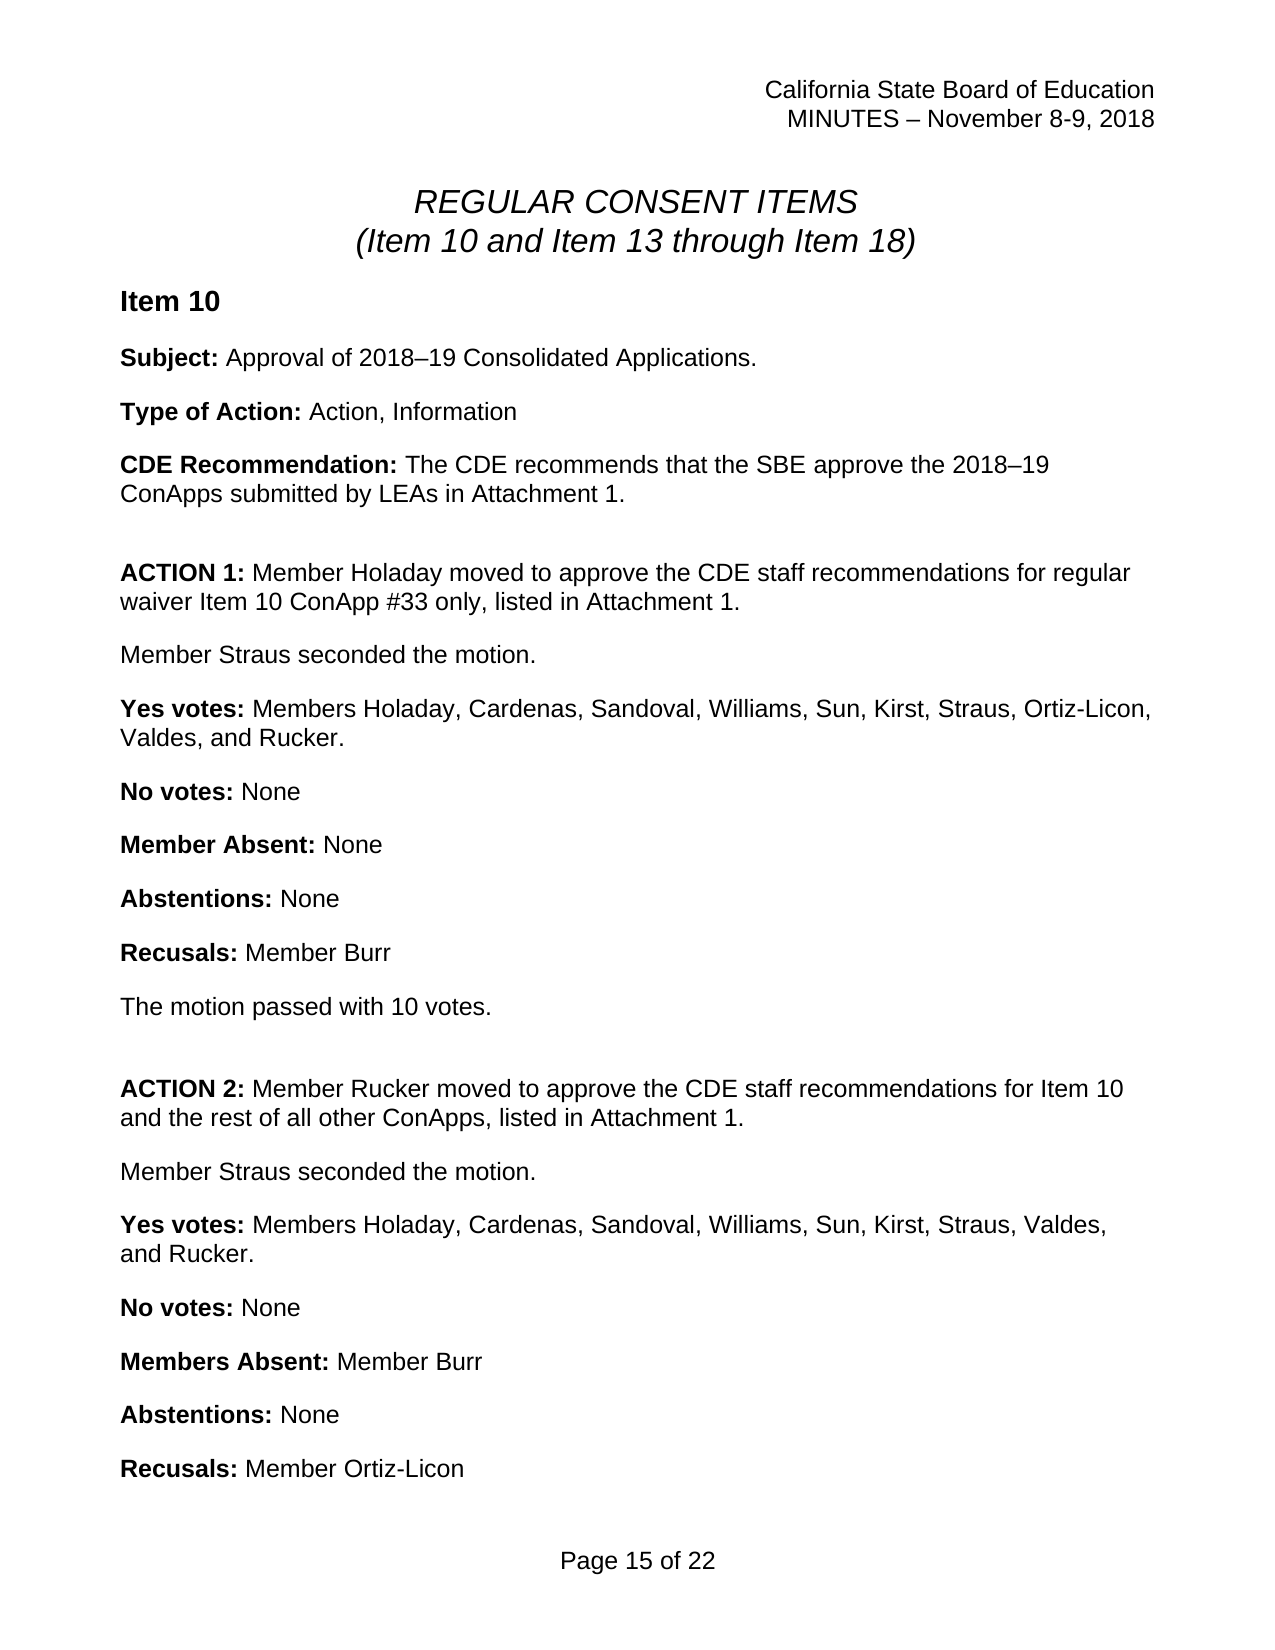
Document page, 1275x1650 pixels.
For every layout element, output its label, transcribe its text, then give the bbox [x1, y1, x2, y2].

subtitle REGULAR CONSENT ITEMS (Item 10 and Item 13 through Item 18) [120, 182, 1155, 259]
text Recusals: Member Burr [120, 938, 1155, 967]
text ACTION 2: Member Rucker moved to approve the CDE staff recommendations for Item 10 and the rest of all other ConApps, listed in Attachment 1. [120, 1074, 1155, 1132]
text Subject: Approval of 2018–19 Consolidated Applications. [120, 343, 1155, 372]
text Members Absent: Member Burr [120, 1347, 1155, 1375]
text Abstentions: None [120, 884, 1155, 913]
text No votes: None [120, 1293, 1155, 1322]
text No votes: None [120, 777, 1155, 805]
text The motion passed with 10 votes. [120, 992, 1155, 1020]
text Type of Action: Action, Information [120, 397, 1155, 425]
text Yes votes: Members Holaday, Cardenas, Sandoval, Williams, Sun, Kirst, Straus, Ortiz-Licon, Valdes, and Rucker. [120, 694, 1155, 752]
text Recusals: Member Ortiz-Licon [120, 1454, 1155, 1483]
text Member Absent: None [120, 830, 1155, 859]
text Abstentions: None [120, 1400, 1155, 1429]
text Member Straus seconded the motion. [120, 640, 1155, 669]
subtitle Item 10 [120, 284, 1155, 318]
text CDE Recommendation: The CDE recommends that the SBE approve the 2018–19 ConApps submitted by LEAs in Attachment 1. [120, 450, 1155, 508]
text Yes votes: Members Holaday, Cardenas, Sandoval, Williams, Sun, Kirst, Straus, Valdes, and Rucker. [120, 1210, 1155, 1268]
text Member Straus seconded the motion. [120, 1157, 1155, 1185]
text ACTION 1: Member Holaday moved to approve the CDE staff recommendations for regular waiver Item 10 ConApp #33 only, listed in Attachment 1. [120, 558, 1155, 615]
